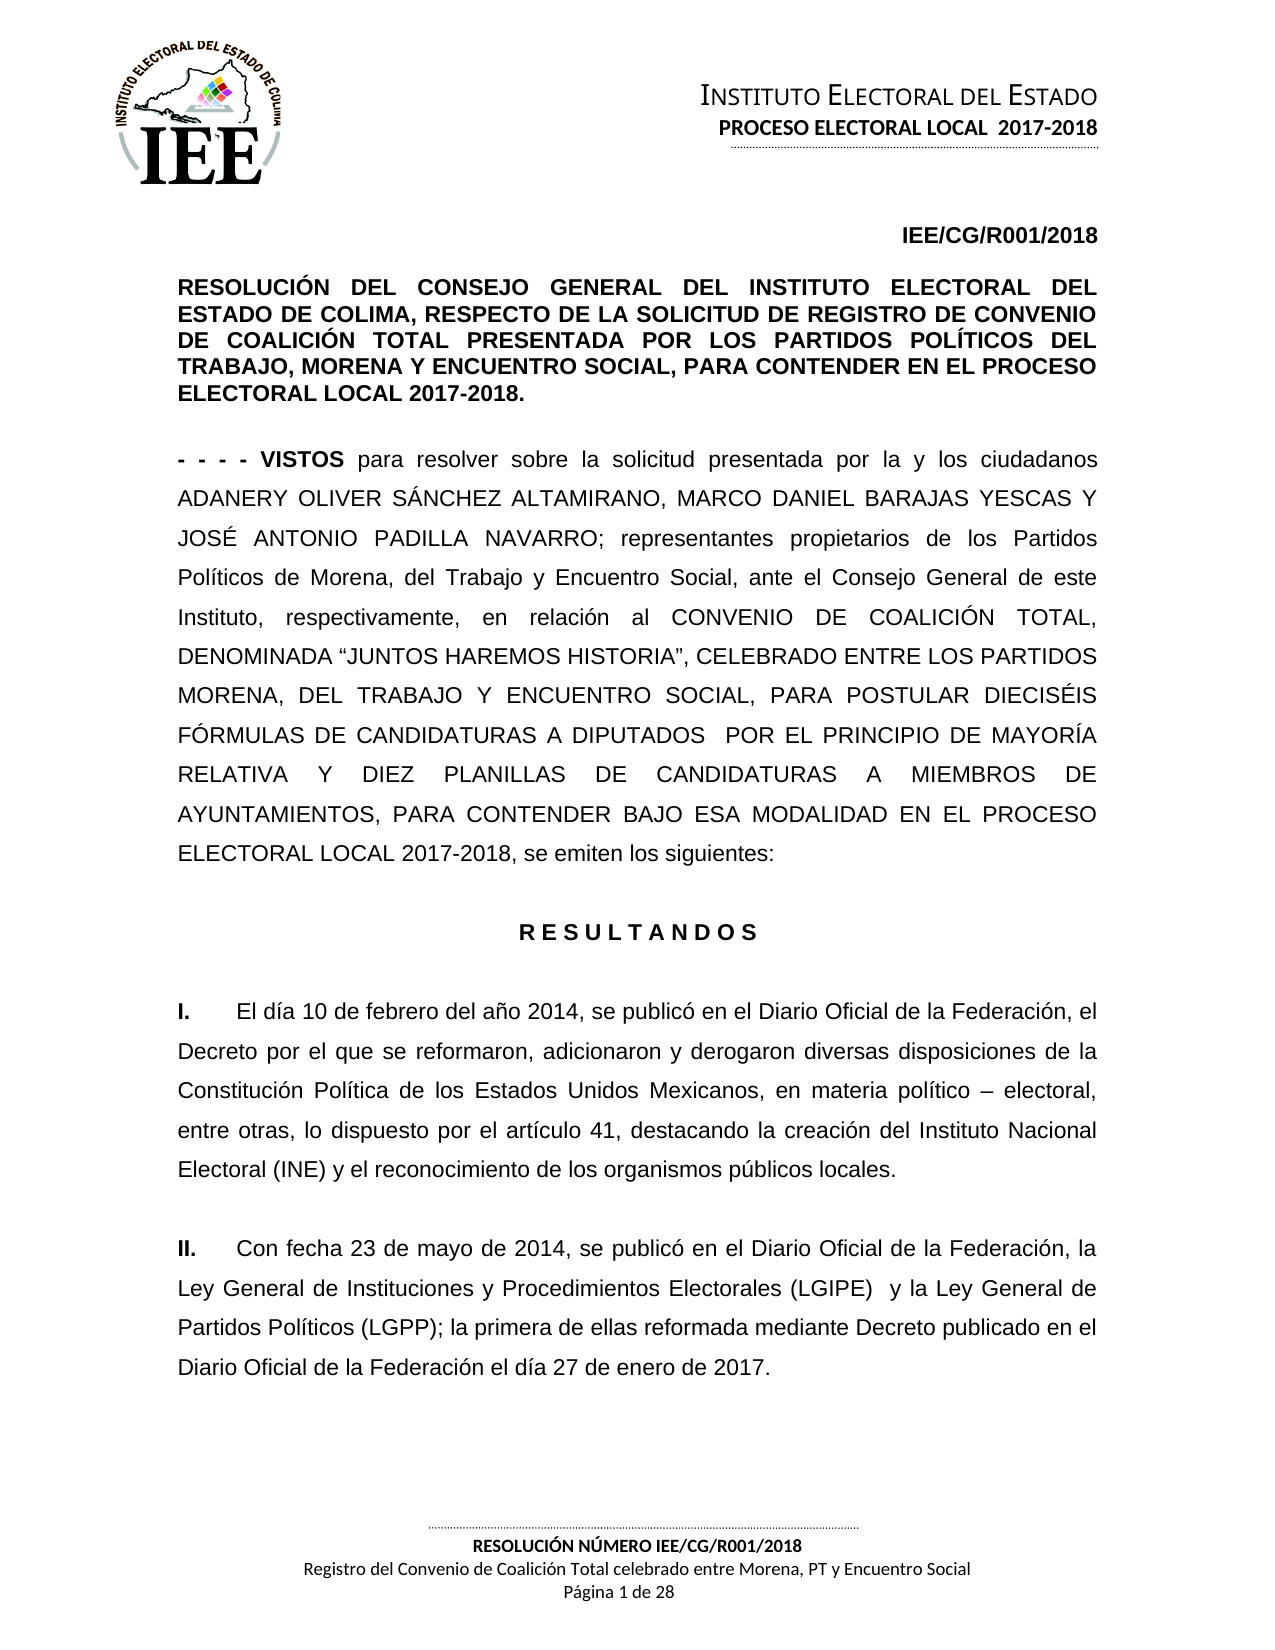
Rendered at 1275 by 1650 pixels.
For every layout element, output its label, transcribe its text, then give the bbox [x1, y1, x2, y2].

list El día 10 de febrero del año 2014, se publicó en el Diario Oficial de la Federación, el Decreto por el que se reformaron, adicionaron y derogaron diversas disposiciones de la Constitución Política de los Estados Unidos Mexicanos, en materia político – electoral, entre otras, lo dispuesto por el artículo 41, destacando la creación del Instituto Nacional Electoral (INE) y el reconocimiento de los organismos públicos locales. [177, 998, 1098, 1182]
text RESOLUCIÓN DEL CONSEJO GENERAL DEL INSTITUTO ELECTORAL DEL ESTADO DE COLIMA, RESPECTO DE LA SOLICITUD DE REGISTRO DE CONVENIO DE COALICIÓN TOTAL PRESENTADA POR LOS PARTIDOS POLÍTICOS DEL TRABAJO, MORENA Y ENCUENTRO SOCIAL, PARA CONTENDER EN EL PROCESO ELECTORAL LOCAL 2017-2018. [177, 274, 1098, 406]
text IEE/CG/R001/2018 [177, 222, 1098, 248]
text R E S U L T A N D O S [177, 919, 1098, 946]
picture [115, 41, 281, 191]
list Con fecha 23 de mayo de 2014, se publicó en el Diario Oficial de la Federación, la Ley General de Instituciones y Procedimientos Electorales (LGIPE) y la Ley General de Partidos Políticos (LGPP); la primera de ellas reformada mediante Decreto publicado en el Diario Oficial de la Federación el día 27 de enero de 2017. [177, 1235, 1098, 1380]
text - - - - VISTOS para resolver sobre la solicitud presentada por la y los ciudadanos ADANERY OLIVER SÁNCHEZ ALTAMIRANO, MARCO DANIEL BARAJAS YESCAS Y JOSÉ ANTONIO PADILLA NAVARRO; representantes propietarios de los Partidos Políticos de Morena, del Trabajo y Encuentro Social, ante el Consejo General de este Instituto, respectivamente, en relación al CONVENIO DE COALICIÓN TOTAL, DENOMINADA “JUNTOS HAREMOS HISTORIA”, CELEBRADO ENTRE LOS PARTIDOS MORENA, DEL TRABAJO Y ENCUENTRO SOCIAL, PARA POSTULAR DIECISÉIS FÓRMULAS DE CANDIDATURAS A DIPUTADOS POR EL PRINCIPIO DE MAYORÍA RELATIVA Y DIEZ PLANILLAS DE CANDIDATURAS A MIEMBROS DE AYUNTAMIENTOS, PARA CONTENDER BAJO ESA MODALIDAD EN EL PROCESO ELECTORAL LOCAL 2017-2018, se emiten los siguientes: [177, 446, 1098, 867]
